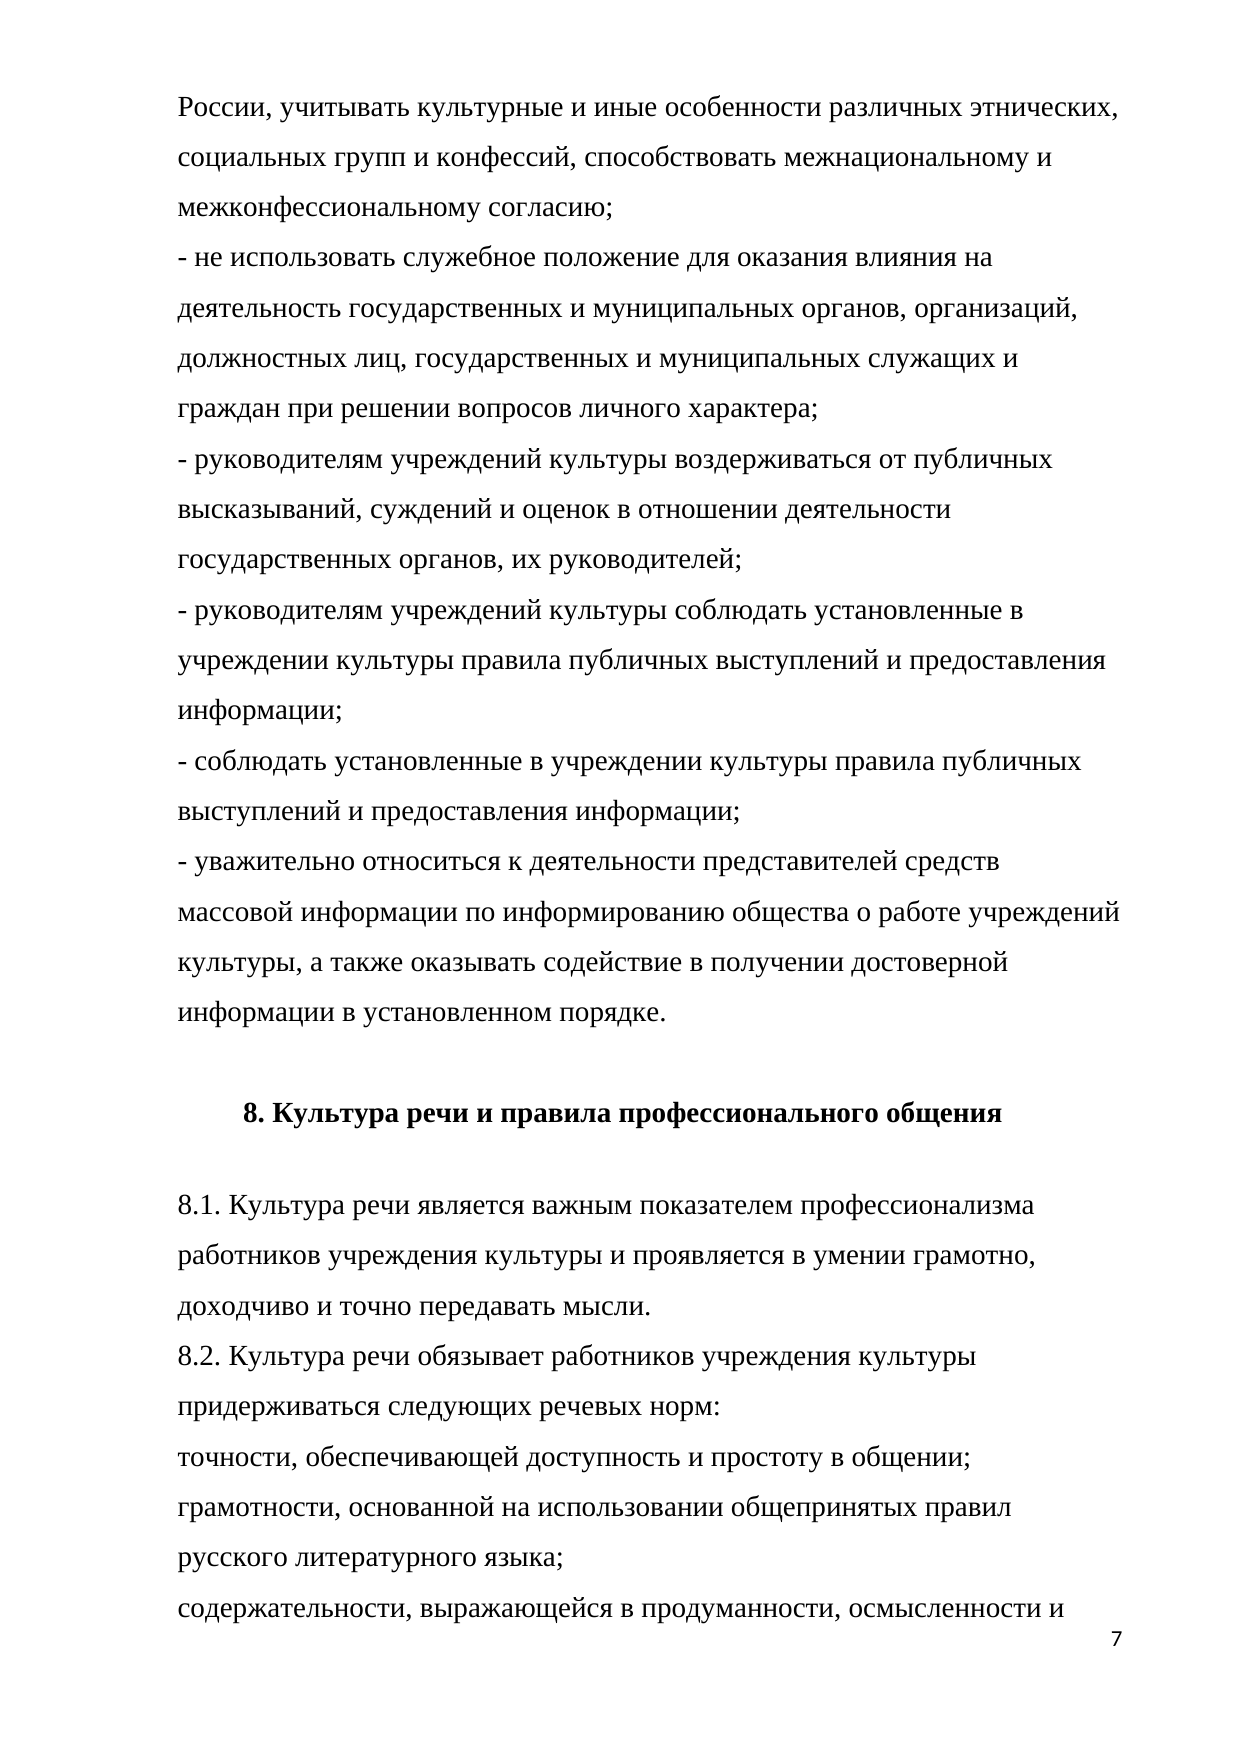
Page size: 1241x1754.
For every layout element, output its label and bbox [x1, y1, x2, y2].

text [177, 89, 1122, 1028]
text [177, 1044, 1122, 1623]
